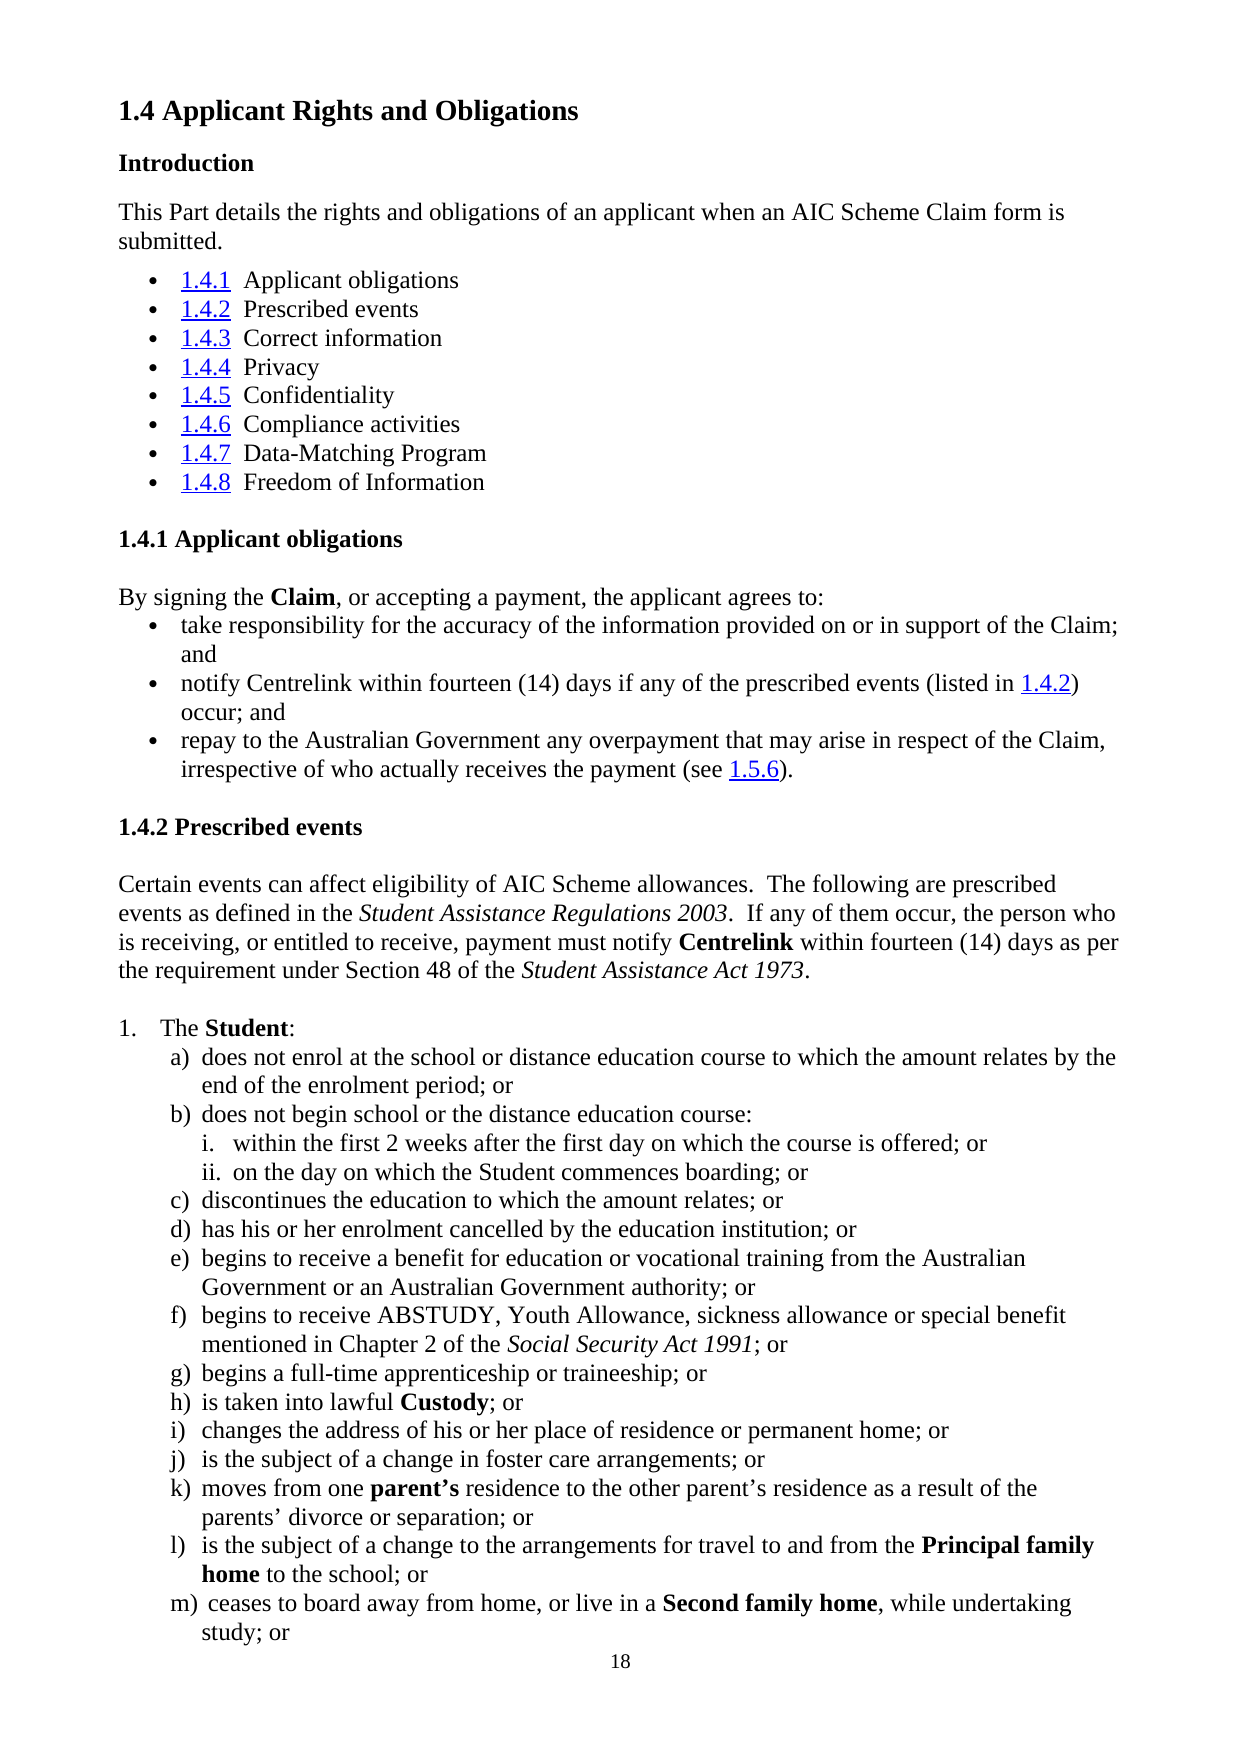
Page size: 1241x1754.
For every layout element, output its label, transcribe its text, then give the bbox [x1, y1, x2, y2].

list 1.4.1 Applicant obligations [149, 265, 1122, 294]
list begins to receive ABSTUDY, Youth Allowance, sickness allowance or special benefit mentioned in Chapter 2 of the Social Security Act 1991; or [170, 1300, 1122, 1358]
list on the day on which the Student commences boarding; or [201, 1157, 1122, 1185]
list ceases to board away from home, or live in a Second family home, while undertaking study; or [170, 1588, 1122, 1645]
list does not begin school or the dtance education course: [170, 1099, 1122, 1128]
list 1.4.8 Freedom of Information [149, 467, 1122, 495]
list moves from one parent’s residence to the other parent’s residence as a result of the parents’ divorce or separation; or [170, 1473, 1122, 1530]
subtitle 1.4.1 Applicant obligations [118, 524, 1122, 553]
list begins to receive a benefit for education or vocational training from the Australian Government or an Australian Government authority; or [170, 1243, 1122, 1300]
list dcontinues the education to which the amount relates; or [170, 1185, 1122, 1214]
list taken into lawful Custody; or [170, 1387, 1122, 1415]
list 1.4.6 Compliance activities [149, 409, 1122, 438]
text Certain events can affect eligibility of AIC Scheme allowances. The following are prescribed events as defined in the Student Asstance Regulations 2003. If any of them occur, the person who receiving, or entitled to receive, payment must notify Centrelink within fourteen (14) days as per the requirement under Section 48 of the Student Asstance Act 1973. [118, 869, 1122, 984]
list notify Centrelink within fourteen (14) days if any of the prescribed events (listed in 1.4.2) occur; and [149, 668, 1122, 725]
text Introduction [118, 148, 1122, 177]
list 1.4.7 Data-Matching Program [149, 438, 1122, 467]
list 1.4.4 Privacy [149, 352, 1122, 380]
list 1.4.5 Confidentiality [149, 380, 1122, 409]
subtitle 1.4 Applicant Rights and Obligations [118, 93, 1122, 127]
list repay to the Australian Government any overpayment that may are in respect of the Claim, irrespective of who actually receives the payment (see 1.5.6). [149, 725, 1122, 783]
list changes the address of h or her place of residence or permanent home; or [170, 1415, 1122, 1444]
subtitle 1.4.2 Prescribed events [118, 812, 1122, 840]
text Th Part details the rights and obligations of an applicant when an AIC Scheme Claim form submitted. [118, 197, 1122, 255]
list 1.4.2 Prescribed events [149, 294, 1122, 323]
text By signing the Claim, or accepting a payment, the applicant agrees to: [118, 582, 1122, 610]
list the subject of a change in foster care arrangements; or [170, 1444, 1122, 1473]
list the subject of a change to the arrangements for travel to and from the Principal family home to the school; or [170, 1530, 1122, 1588]
list take responsibility for the accuracy of the information provided on or in support of the Claim; and [149, 610, 1122, 668]
list begins a full-time apprenticeship or traineeship; or [170, 1358, 1122, 1387]
list has h or her enrolment cancelled by the education institution; or [170, 1214, 1122, 1243]
list within the first 2 weeks after the first day on which the course offered; or [201, 1128, 1122, 1157]
list does not enrol at the school or dtance education course to which the amount relates by the end of the enrolment period; or [170, 1042, 1122, 1099]
list The Student: [118, 1013, 1122, 1042]
list 1.4.3 Correct information [149, 323, 1122, 352]
